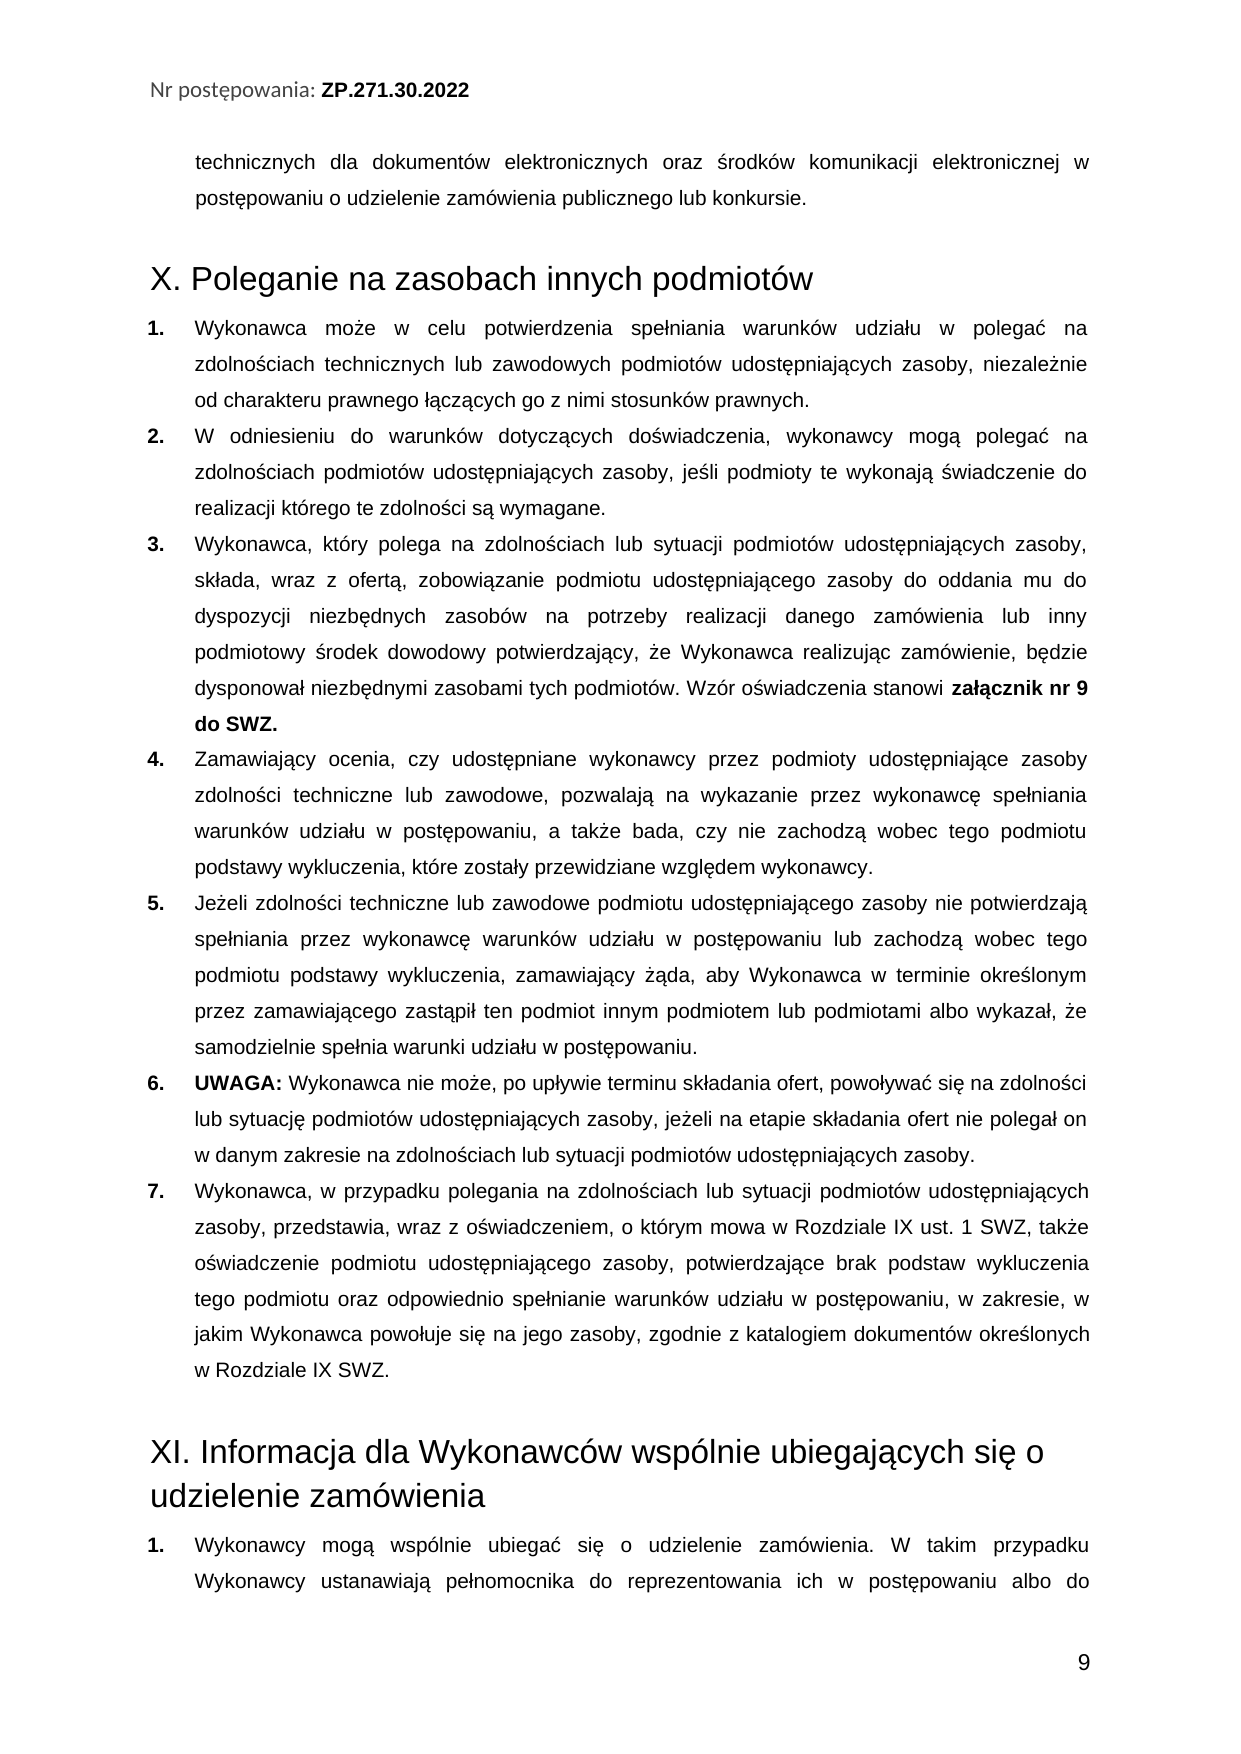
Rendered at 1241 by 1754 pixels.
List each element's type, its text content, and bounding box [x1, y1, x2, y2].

list UWAGA: Wykonawca nie może, po upływie terminu składania ofert, powoływać się na zdolności lub sytuację podmiotów udostępniających zasoby, jeżeli na etapie składania ofert nie polegał on w danym zakresie na zdolnościach lub sytuacji podmiotów udostępniających zasoby. [147, 1071, 1088, 1167]
list Wykonawca, który polega na zdolnościach lub sytuacji podmiotów udostępniających zasoby, składa, wraz z ofertą, zobowiązanie podmiotu udostępniającego zasoby do oddania mu do dyspozycji niezbędnych zasobów na potrzeby realizacji danego zamówienia lub inny podmiotowy środek dowodowy potwierdzający, że Wykonawca realizując zamówienie, będzie dysponował niezbędnymi zasobami tych podmiotów. Wzór oświadczenia stanowi załącznik nr 9 do SWZ. [147, 532, 1088, 735]
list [147, 1532, 1090, 1592]
subtitle X. Poleganie na zasobach innych podmiotów [150, 259, 1090, 298]
list Jeżeli zdolności techniczne lub zawodowe podmiotu udostępniającego zasoby nie potwierdzają spełniania przez wykonawcę warunków udziału w postępowaniu lub zachodzą wobec tego podmiotu podstawy wykluczenia, zamawiający żąda, aby Wykonawca w terminie określonym przez zamawiającego zastąpił ten podmiot innym podmiotem lub podmiotami albo wykazał, że samodzielnie spełnia warunki udziału w postępowaniu. [147, 891, 1088, 1059]
subtitle XI. Informacja dla Wykonawców wspólnie ubiegających się o udzielenie zamówienia [150, 1432, 1090, 1514]
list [150, 150, 1090, 210]
list W odniesieniu do warunków dotyczących doświadczenia, wykonawcy mogą polegać na zdolnościach podmiotów udostępniających zasoby, jeśli podmioty te wykonają świadczenie do realizacji którego te zdolności są wymagane. [147, 424, 1088, 520]
list Wykonawca, w przypadku polegania na zdolnościach lub sytuacji podmiotów udostępniających zasoby, przedstawia, wraz z oświadczeniem, o którym mowa w Rozdziale IX ust. 1 SWZ, także oświadczenie podmiotu udostępniającego zasoby, potwierdzające brak podstaw wykluczenia tego podmiotu oraz odpowiednio spełnianie warunków udziału w postępowaniu, w zakresie, w jakim Wykonawca powołuje się na jego zasoby, zgodnie z katalogiem dokumentów określonych w Rozdziale IX SWZ. [147, 1178, 1090, 1382]
list Wykonawca może w celu potwierdzenia spełniania warunków udziału w polegać na zdolnościach technicznych lub zawodowych podmiotów udostępniających zasoby, niezależnie od charakteru prawnego łączących go z nimi stosunków prawnych. [147, 316, 1088, 412]
list Zamawiający ocenia, czy udostępniane wykonawcy przez podmioty udostępniające zasoby zdolności techniczne lub zawodowe, pozwalają na wykazanie przez wykonawcę spełniania warunków udziału w postępowaniu, a także bada, czy nie zachodzą wobec tego podmiotu podstawy wykluczenia, które zostały przewidziane względem wykonawcy. [147, 747, 1088, 879]
